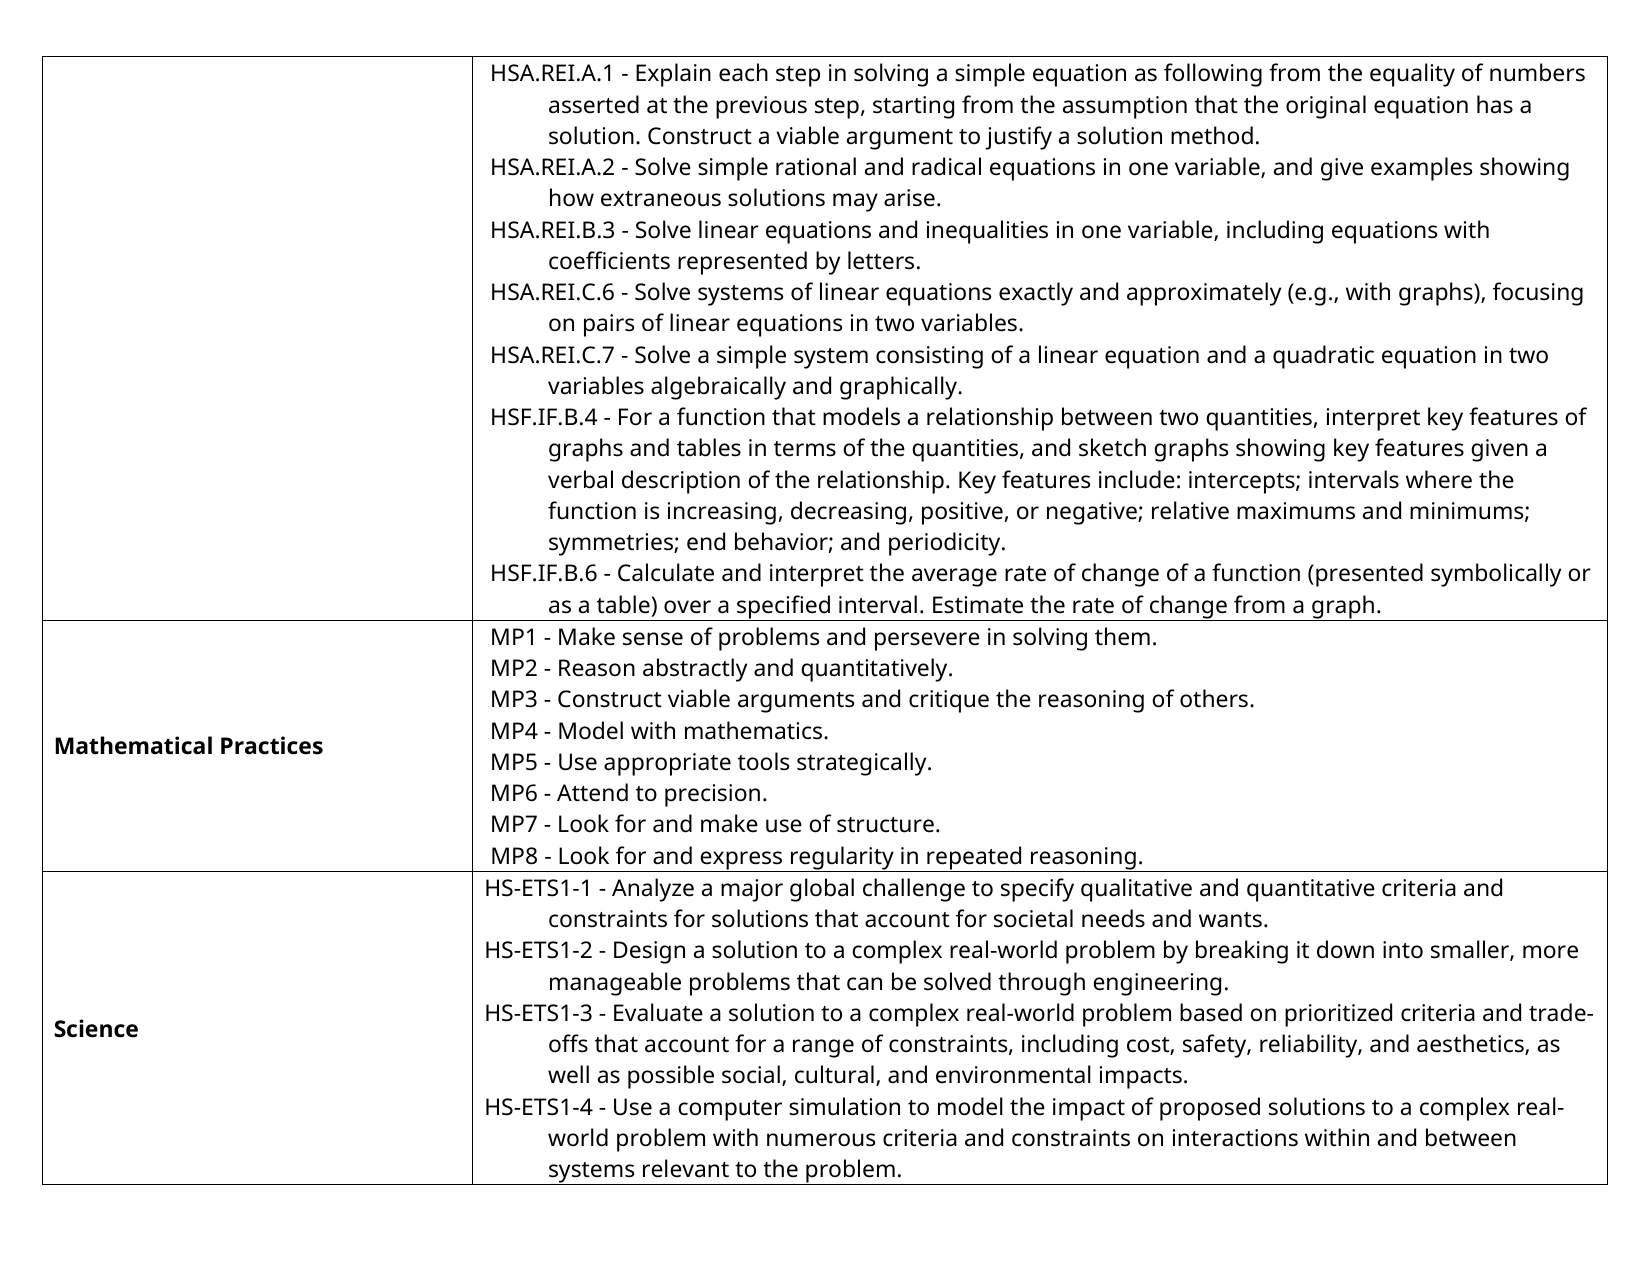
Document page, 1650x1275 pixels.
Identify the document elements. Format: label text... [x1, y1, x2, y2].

table_cell Science [43, 872, 472, 1184]
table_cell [43, 57, 472, 620]
table_cell Mathematical Practices [43, 621, 472, 871]
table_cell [473, 57, 1607, 620]
table_cell HS-ETS1-1 - Analyze a major global challenge to specify qualitative and quantitative criteria and constraints for solutions that account for societal needs and wants. HS-ETS1-2 - Design a solution to a complex real-world problem by breaking it down into smaller, more manageable problems that can be solved through engineering. HS-ETS1-3 - Evaluate a solution to a complex real-world problem based on prioritized criteria and trade-offs that account for a range of constraints, including cost, safety, reliability, and aesthetics, as well as possible social, cultural, and environmental impacts. HS-ETS1-4 - Use a computer simulation to model the impact of proposed solutions to a complex real-world problem with numerous criteria and constraints on interactions within and between systems relevant to the problem. [473, 872, 1607, 1184]
table_cell MP1 - Make sense of problems and persevere in solving them. MP2 - Reason abstractly and quantitatively. MP3 - Construct viable arguments and critique the reasoning of others. MP4 - Model with mathematics. MP5 - Use appropriate tools strategically. MP6 - Attend to precision. MP7 - Look for and make use of structure. MP8 - Look for and express regularity in repeated reasoning. [473, 621, 1607, 871]
